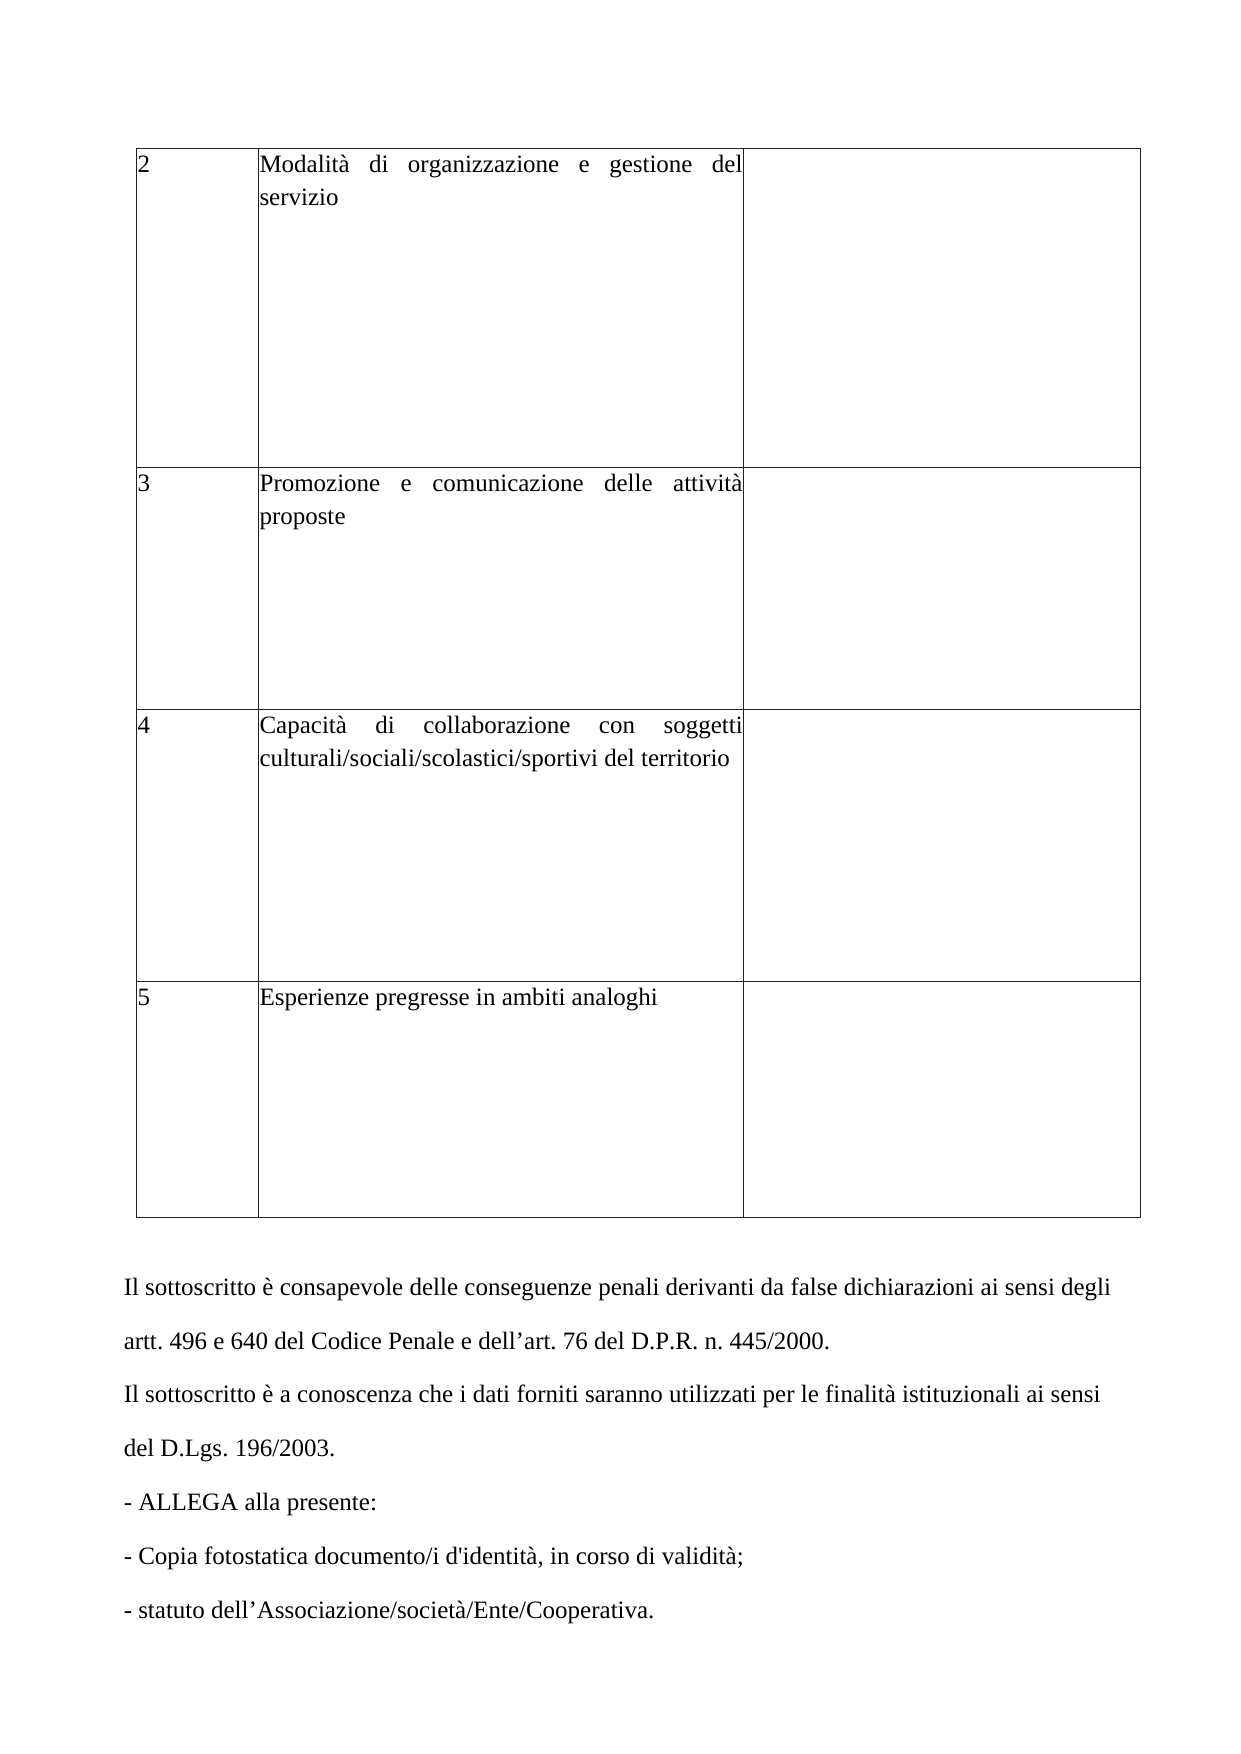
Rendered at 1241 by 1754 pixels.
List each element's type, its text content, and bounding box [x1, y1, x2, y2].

table_cell [744, 468, 1140, 709]
table_cell Modalità di organizzazione e gestione del servizio [259, 149, 743, 467]
table_cell Capacità di collaborazione con soggetti culturali/sociali/scolastici/sportivi del territorio [259, 710, 743, 981]
text - Copia fotostatica documento/i d'identità, in corso di validità; [123, 1541, 1123, 1570]
text - ALLEGA alla presente: [123, 1487, 1123, 1516]
text Il sottoscritto è a conoscenza che i dati forniti saranno utilizzati per le finalità istituzionali ai sensi [123, 1379, 1123, 1408]
table_cell 3 [137, 468, 258, 709]
table_cell [744, 710, 1140, 981]
text artt. 496 e 640 del Codice Penale e dell’art. 76 del D.P.R. n. 445/2000. [123, 1326, 1123, 1354]
text - statuto dell’Associazione/società/Ente/Cooperativa. [123, 1595, 1123, 1624]
text Il sottoscritto è consapevole delle conseguenze penali derivanti da false dichiarazioni ai sensi degli [123, 1272, 1123, 1301]
table_cell Promozione e comunicazione delle attività proposte [259, 468, 743, 709]
table_cell Esperienze pregresse in ambiti analoghi [259, 982, 743, 1217]
table_cell 4 [137, 710, 258, 981]
table_cell 5 [137, 982, 258, 1217]
table_cell 2 [137, 149, 258, 467]
text del D.Lgs. 196/2003. [123, 1433, 1123, 1462]
table_cell [744, 982, 1140, 1217]
table_cell [744, 149, 1140, 467]
